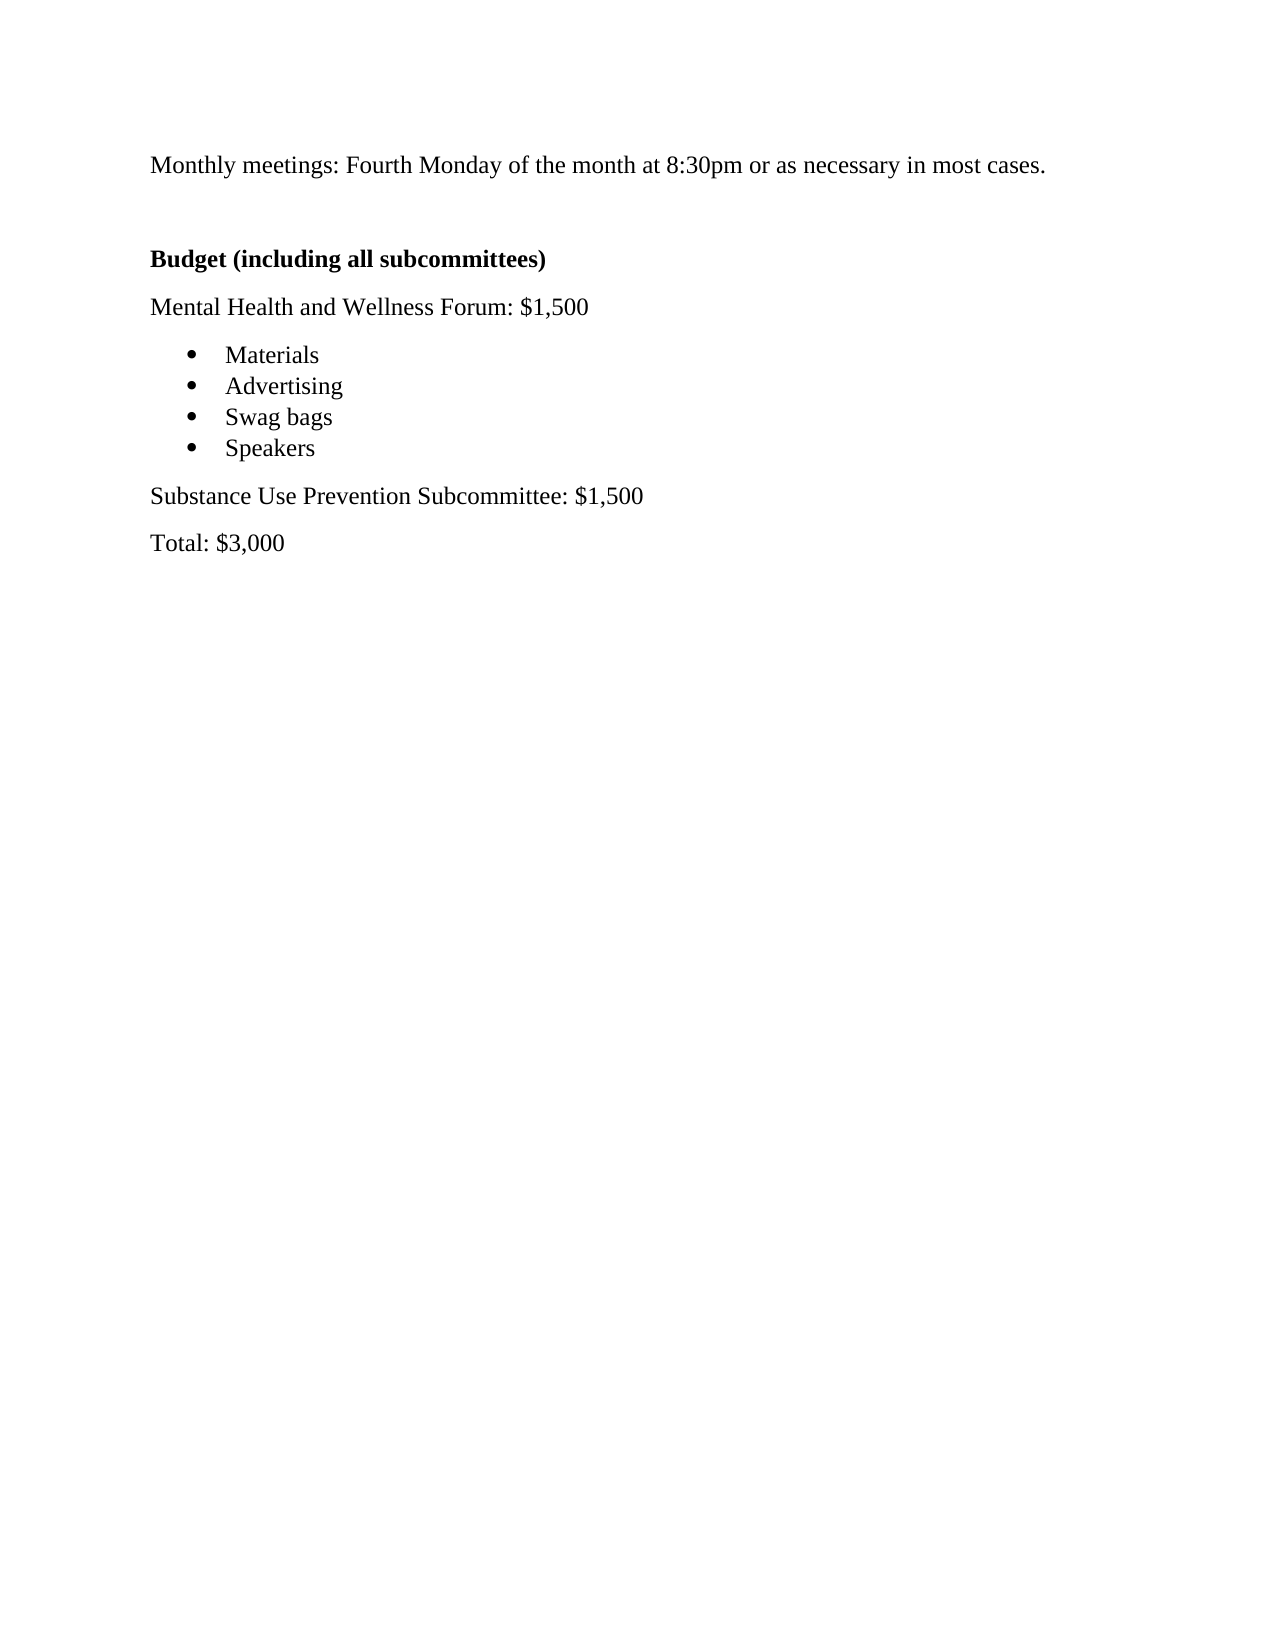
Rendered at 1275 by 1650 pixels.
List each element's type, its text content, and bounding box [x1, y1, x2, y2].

text Total: $3,000 [150, 528, 1125, 557]
text Mental Health and Wellness Forum: $1,500 [150, 292, 1125, 321]
text Budget (including all subcommittees) [150, 244, 1125, 273]
list Advertising [187, 371, 1125, 400]
text Monthly meetings: Fourth Monday of the month at 8:30pm or as necessary in most cases. [150, 150, 1125, 179]
list Materials [187, 340, 1125, 369]
list Swag bags [187, 402, 1125, 431]
text Substance Use Prevention Subcommittee: $1,500 [150, 481, 1125, 509]
list Speakers [187, 433, 1125, 462]
